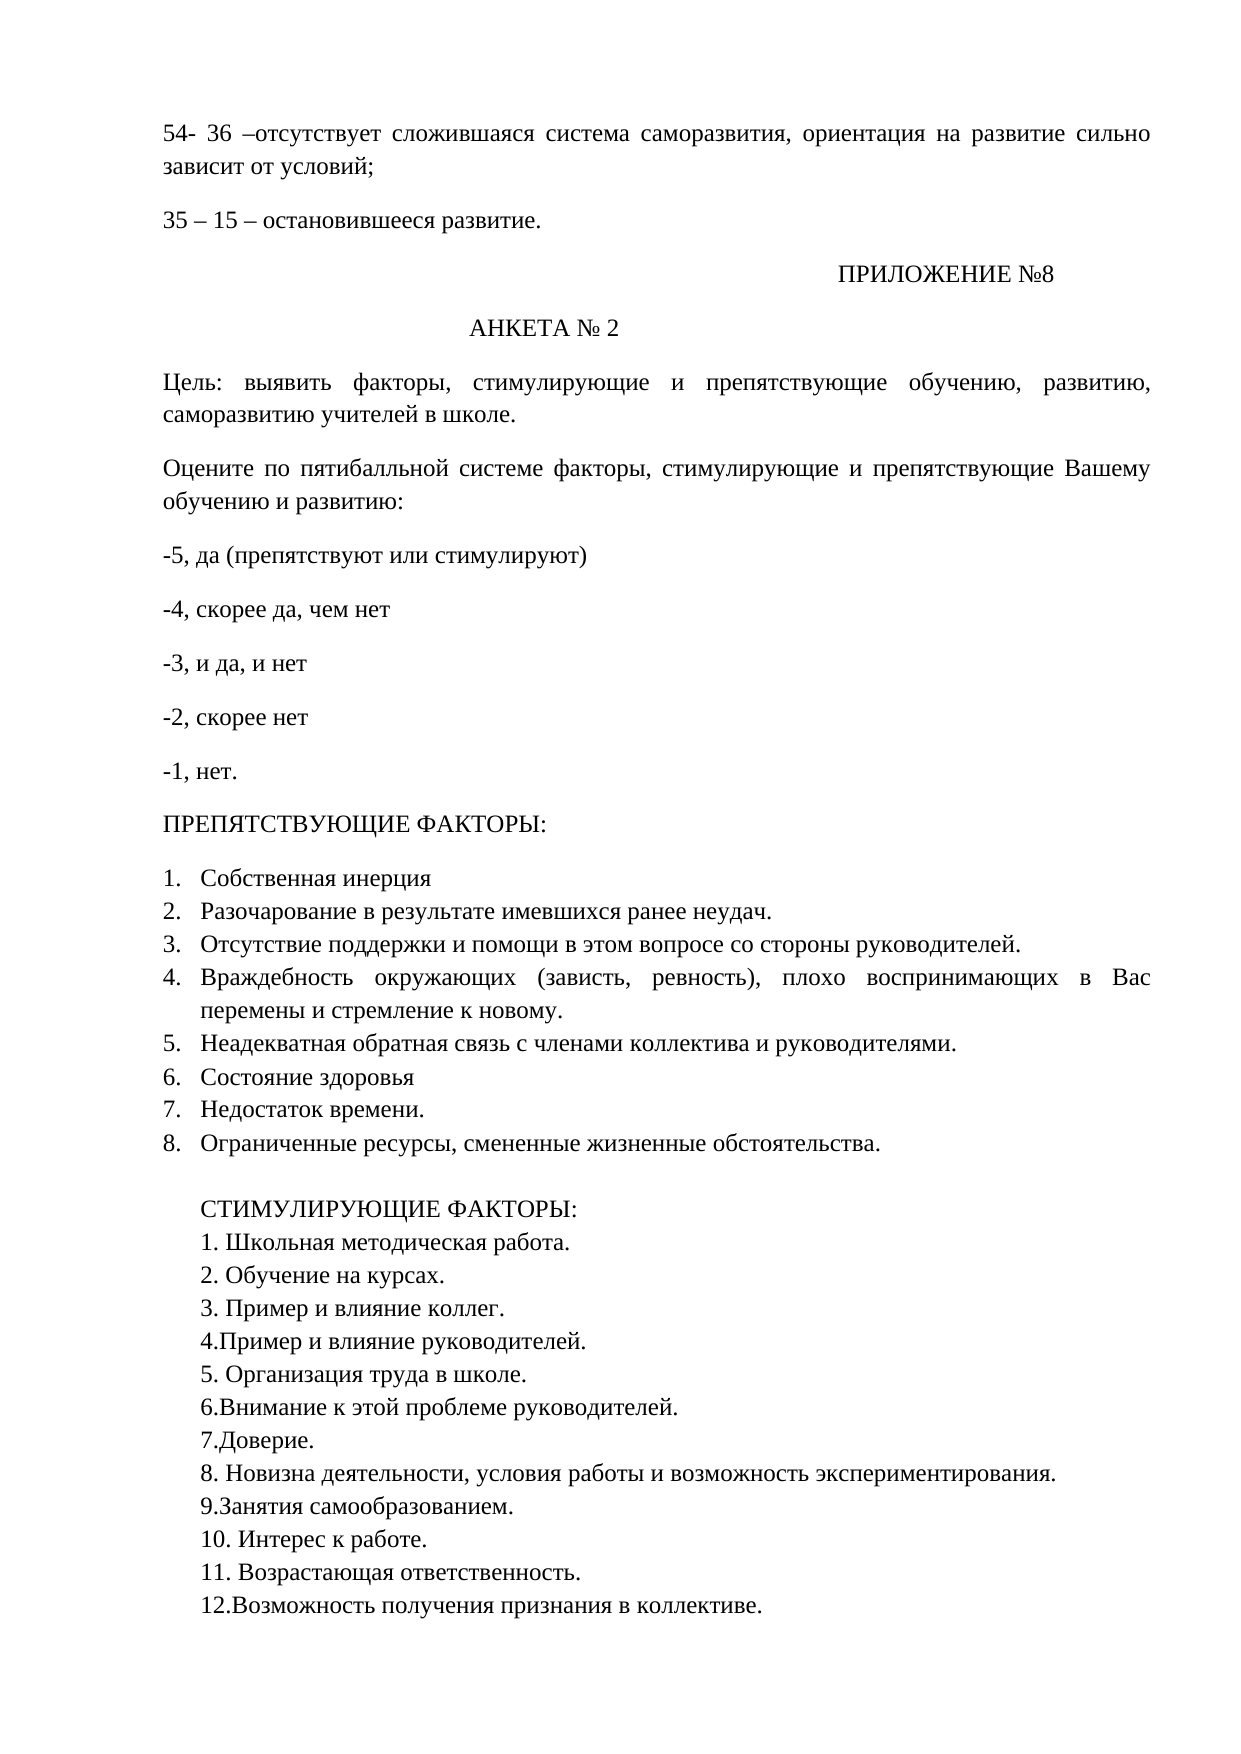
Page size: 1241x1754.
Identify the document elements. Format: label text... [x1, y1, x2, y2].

list 2. Обучение на курсах. [200, 1260, 1152, 1288]
list 12.Возможность получения признания в коллективе. [200, 1590, 1152, 1619]
list Неадекватная обратная связь с членами коллектива и руководителями. [163, 1028, 1152, 1057]
list 11. Возрастающая ответственность. [200, 1557, 1152, 1586]
list Враждебность окружающих (зависть, ревность), плохо воспринимающих в Вас перемены и стремление к новому. [163, 962, 1152, 1024]
list СТИМУЛИРУЮЩИЕ ФАКТОРЫ: [200, 1194, 1152, 1222]
text АНКЕТА № 2 [163, 313, 1152, 341]
list 10. Интерес к работе. [200, 1524, 1152, 1553]
list Состояние здоровья [163, 1062, 1152, 1090]
text Цель: выявить факторы, стимулирующие и препятствующие обучению, развитию, саморазвитию учителей в школе. [163, 367, 1152, 428]
list Разочарование в результате имевшихся ранее неудач. [163, 896, 1152, 925]
text -3, и да, и нет [163, 648, 1152, 677]
list Недостаток времени. [163, 1094, 1152, 1123]
list 9.Занятия самообразованием. [200, 1491, 1152, 1519]
list 6.Внимание к этой проблеме руководителей. [200, 1392, 1152, 1421]
list Ограниченные ресурсы, смененные жизненные обстоятельства. [163, 1128, 1152, 1156]
text -1, нет. [163, 756, 1152, 784]
list Собственная инерция [163, 863, 1152, 892]
list 7.Доверие. [200, 1425, 1152, 1453]
list 3. Пример и влияние коллег. [200, 1293, 1152, 1321]
text ПРЕПЯТСТВУЮЩИЕ ФАКТОРЫ: [163, 809, 1152, 838]
text 35 – 15 – остановившееся развитие. [163, 205, 1152, 234]
text -4, скорее да, чем нет [163, 594, 1152, 623]
list 5. Организация труда в школе. [200, 1359, 1152, 1387]
list 4.Пример и влияние руководителей. [200, 1326, 1152, 1354]
text -2, скорее нет [163, 702, 1152, 731]
list 1. Школьная методическая работа. [200, 1227, 1152, 1255]
text -5, да (препятствуют или стимулируют) [163, 540, 1152, 569]
list Отсутствие поддержки и помощи в этом вопросе со стороны руководителей. [163, 929, 1152, 958]
list 8. Новизна деятельности, условия работы и возможность экспериментирования. [200, 1458, 1152, 1487]
text 54- 36 –отсутствует сложившаяся система саморазвития, ориентация на развитие сильно зависит от условий; [163, 118, 1152, 180]
text Оцените по пятибалльной системе факторы, стимулирующие и препятствующие Вашему обучению и развитию: [163, 453, 1152, 515]
text ПРИЛОЖЕНИЕ №8 [163, 259, 1152, 288]
